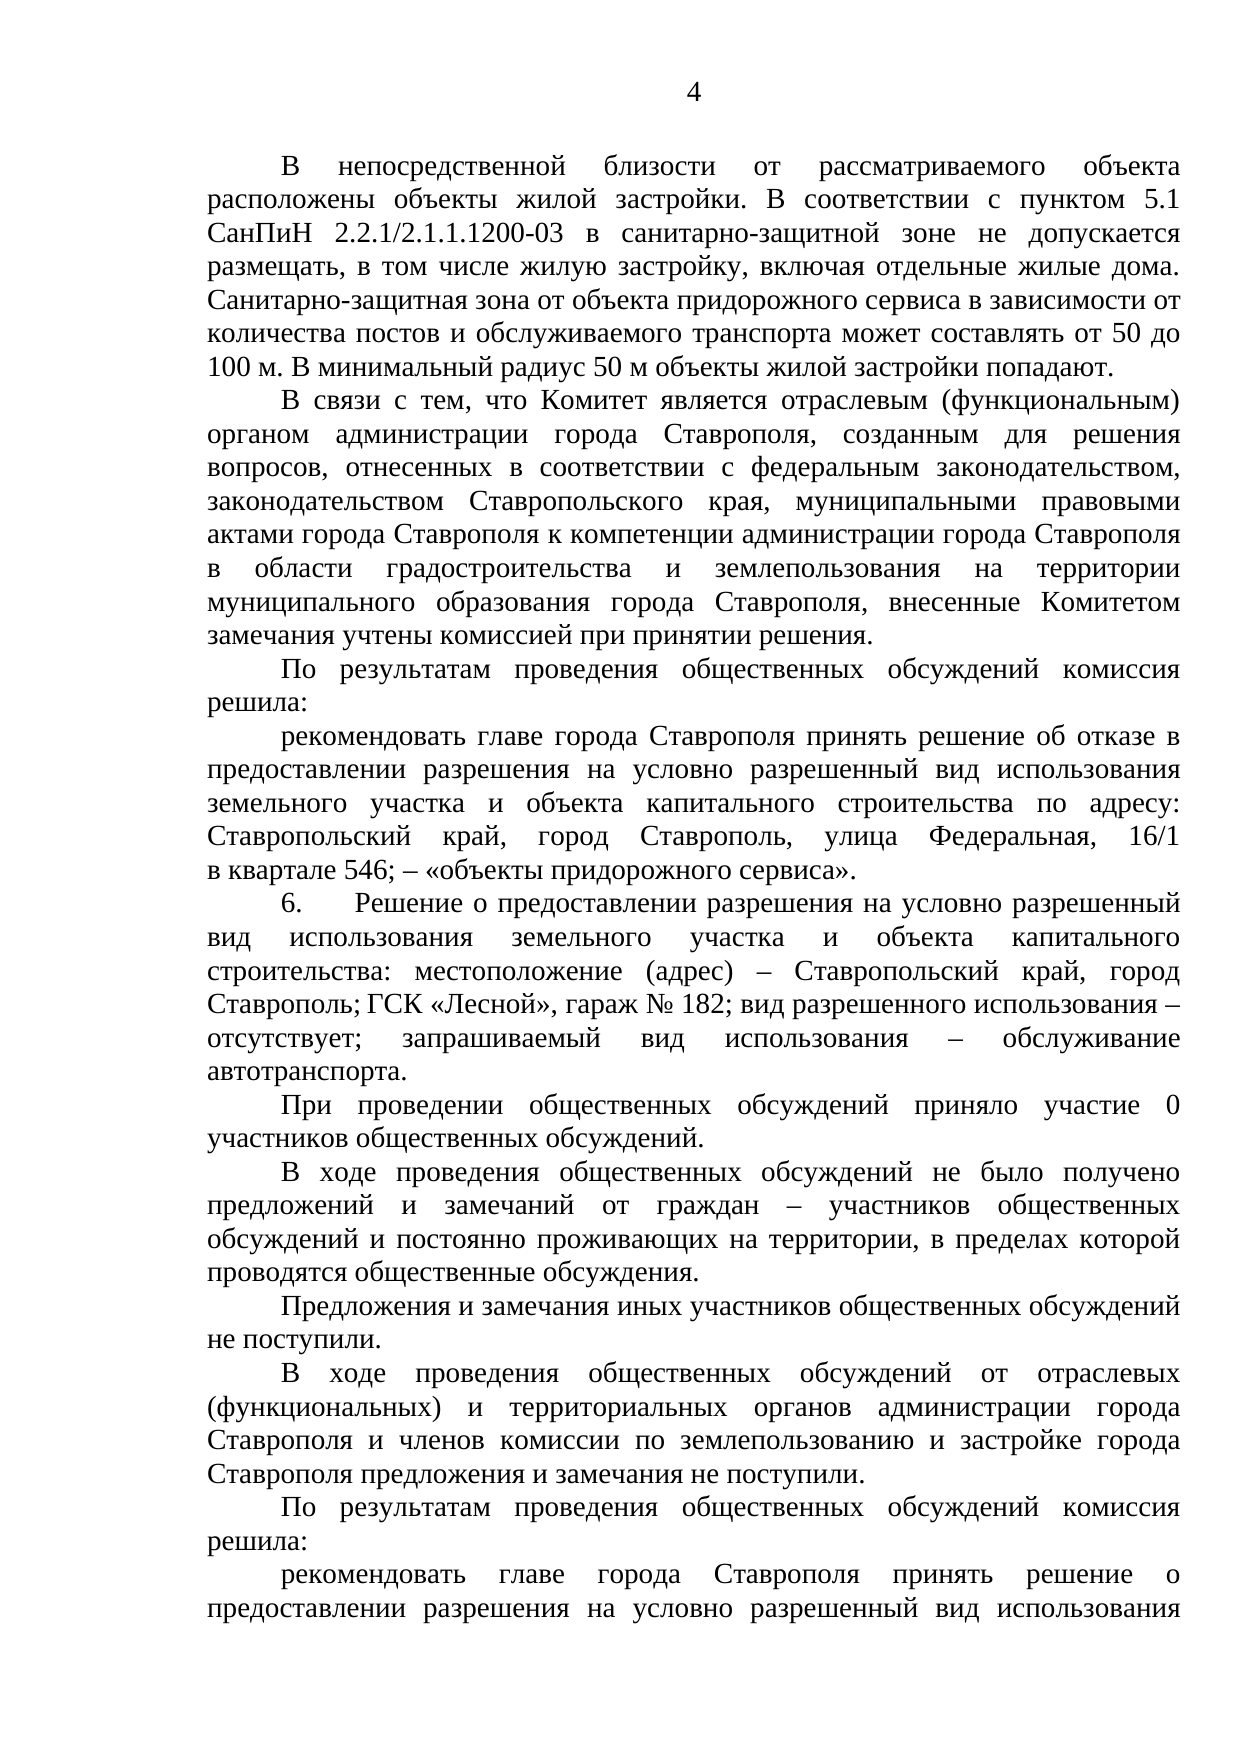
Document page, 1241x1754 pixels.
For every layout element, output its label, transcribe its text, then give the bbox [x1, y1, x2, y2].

text В связи с тем, что Комитет является отраслевым (функциональным) органом администрации города Ставрополя, созданным для решения вопросов, отнесенных в соответствии с федеральным законодательством, законодательством Ставропольского края, муниципальными правовыми актами города Ставрополя к компетенции администрации города Ставрополя в области градостроительства и землепользования на территории муниципального образования города Ставрополя, внесенные Комитетом замечания учтены комиссией при принятии решения. [207, 382, 1181, 651]
text При проведении общественных обсуждений приняло участие 0 участников общественных обсуждений. [207, 1087, 1181, 1154]
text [207, 1556, 1181, 1623]
text В непосредственной близости от рассматриваемого объекта расположены объекты жилой застройки. В соответствии с пунктом 5.1 СанПиН 2.2.1/2.1.1.1200-03 в санитарно-защитной зоне не допускается размещать, в том числе жилую застройку, включая отдельные жилые дома. Санитарно-защитная зона от объекта придорожного сервиса в зависимости от количества постов и обслуживаемого транспорта может составлять от 50 до 100 м. В минимальный радиус 50 м объекты жилой застройки попадают. [207, 148, 1181, 382]
text рекомендовать главе города Ставрополя принять решение об отказе в предоставлении разрешения на условно разрешенный вид использования земельного участка и объекта капитального строительства по адресу: Ставропольский край, город Ставрополь, улица Федеральная, 16/1 в квартале 546; – «объекты придорожного сервиса». [207, 718, 1181, 886]
list По результатам проведения общественных обсуждений комиссия решила: [207, 651, 1181, 718]
list По результатам проведения общественных обсуждений комиссия решила: [207, 1489, 1181, 1556]
list В ходе проведения общественных обсуждений от отраслевых (функциональных) и территориальных органов администрации города Ставрополя и членов комиссии по землепользованию и застройке города Ставрополя предложения и замечания не поступили. [207, 1355, 1181, 1489]
list Предложения и замечания иных участников общественных обсуждений не поступили. [207, 1288, 1181, 1355]
list Решение о предоставлении разрешения на условно разрешенный вид использования земельного участка и объекта капитального строительства: местоположение (адрес) – Ставропольский край, город Ставрополь; ГСК «Лесной», гараж № 182; вид разрешенного использования – отсутствует; запрашиваемый вид использования – обслуживание автотранспорта. [207, 886, 1181, 1087]
